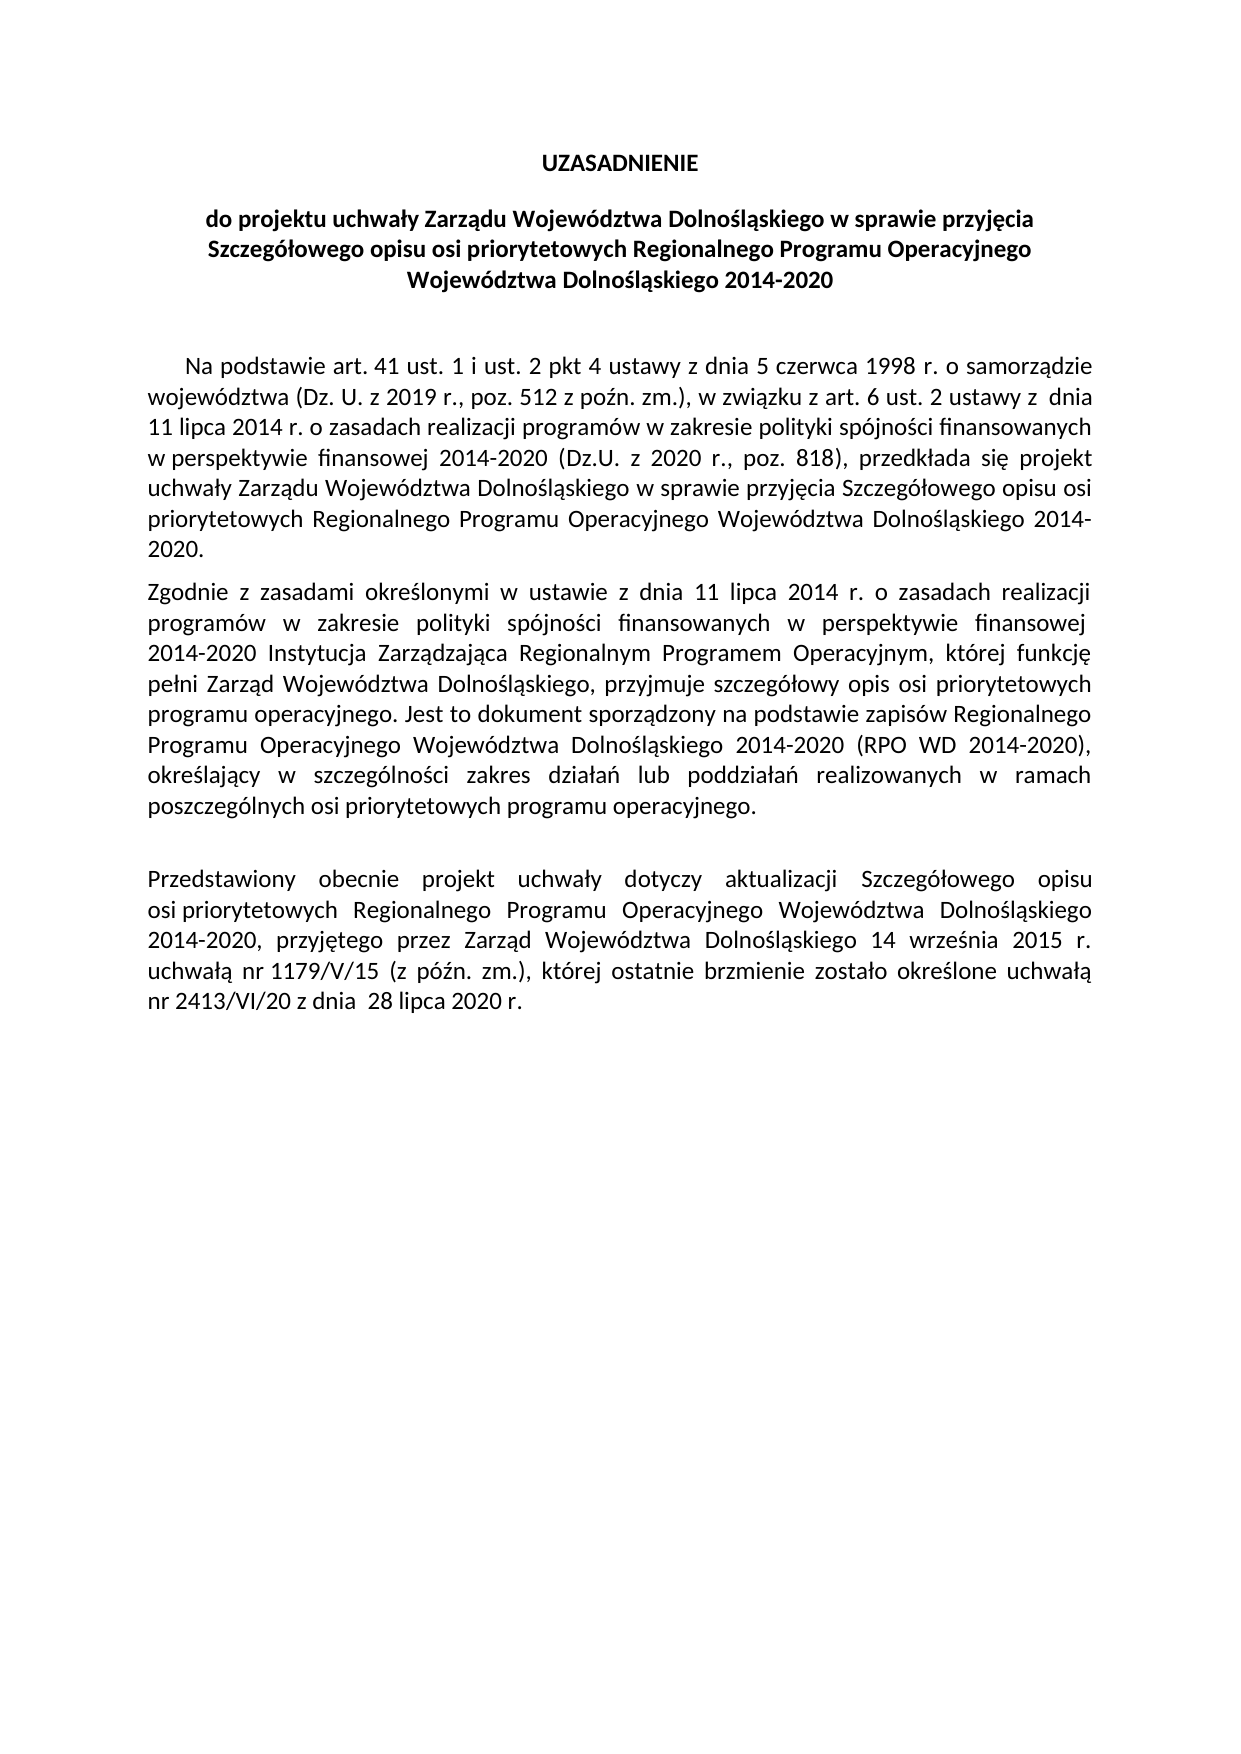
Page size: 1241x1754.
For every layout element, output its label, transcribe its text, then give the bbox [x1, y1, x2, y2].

text UZASADNIENIE [147, 147, 1093, 178]
text do projektu uchwały Zarządu Województwa Dolnośląskiego w sprawie przyjęcia Szczegółowego opisu osi priorytetowych Regionalnego Programu Operacyjnego Województwa Dolnośląskiego 2014-2020 [147, 203, 1093, 294]
list Przedstawiony obecnie projekt uchwały dotyczy aktualizacji Szczegółowego opisu osi priorytetowych Regionalnego Programu Operacyjnego Województwa Dolnośląskiego 2014-2020, przyjętego przez Zarząd Województwa Dolnośląskiego 14 września 2015 r. uchwałą nr 1179/V/15 (z późn. zm.), której ostatnie brzmienie zostało określone uchwałą nr 2413/VI/20 z dnia 28 lipca 2020 r. [147, 863, 1093, 1016]
text Zgodnie z zasadami określonymi w ustawie z dnia 11 lipca 2014 r. o zasadach realizacji programów w zakresie polityki spójności finansowanych w perspektywie finansowej 2014-2020 Instytucja Zarządzająca Regionalnym Programem Operacyjnym, której funkcję pełni Zarząd Województwa Dolnośląskiego, przyjmuje szczegółowy opis osi priorytetowych programu operacyjnego. Jest to dokument sporządzony na podstawie zapisów Regionalnego Programu Operacyjnego Województwa Dolnośląskiego 2014-2020 (RPO WD 2014-2020), określający w szczególności zakres działań lub poddziałań realizowanych w ramach poszczególnych osi priorytetowych programu operacyjnego. [147, 576, 1093, 820]
text Na podstawie art. 41 ust. 1 i ust. 2 pkt 4 ustawy z dnia 5 czerwca 1998 r. o samorządzie województwa (Dz. U. z 2019 r., poz. 512 z poźn. zm.), w związku z art. 6 ust. 2 ustawy z dnia 11 lipca 2014 r. o zasadach realizacji programów w zakresie polityki spójności finansowanych w perspektywie finansowej 2014-2020 (Dz.U. z 2020 r., poz. 818), przedkłada się projekt uchwały Zarządu Województwa Dolnośląskiego w sprawie przyjęcia Szczegółowego opisu osi priorytetowych Regionalnego Programu Operacyjnego Województwa Dolnośląskiego 2014-2020. [147, 350, 1093, 564]
